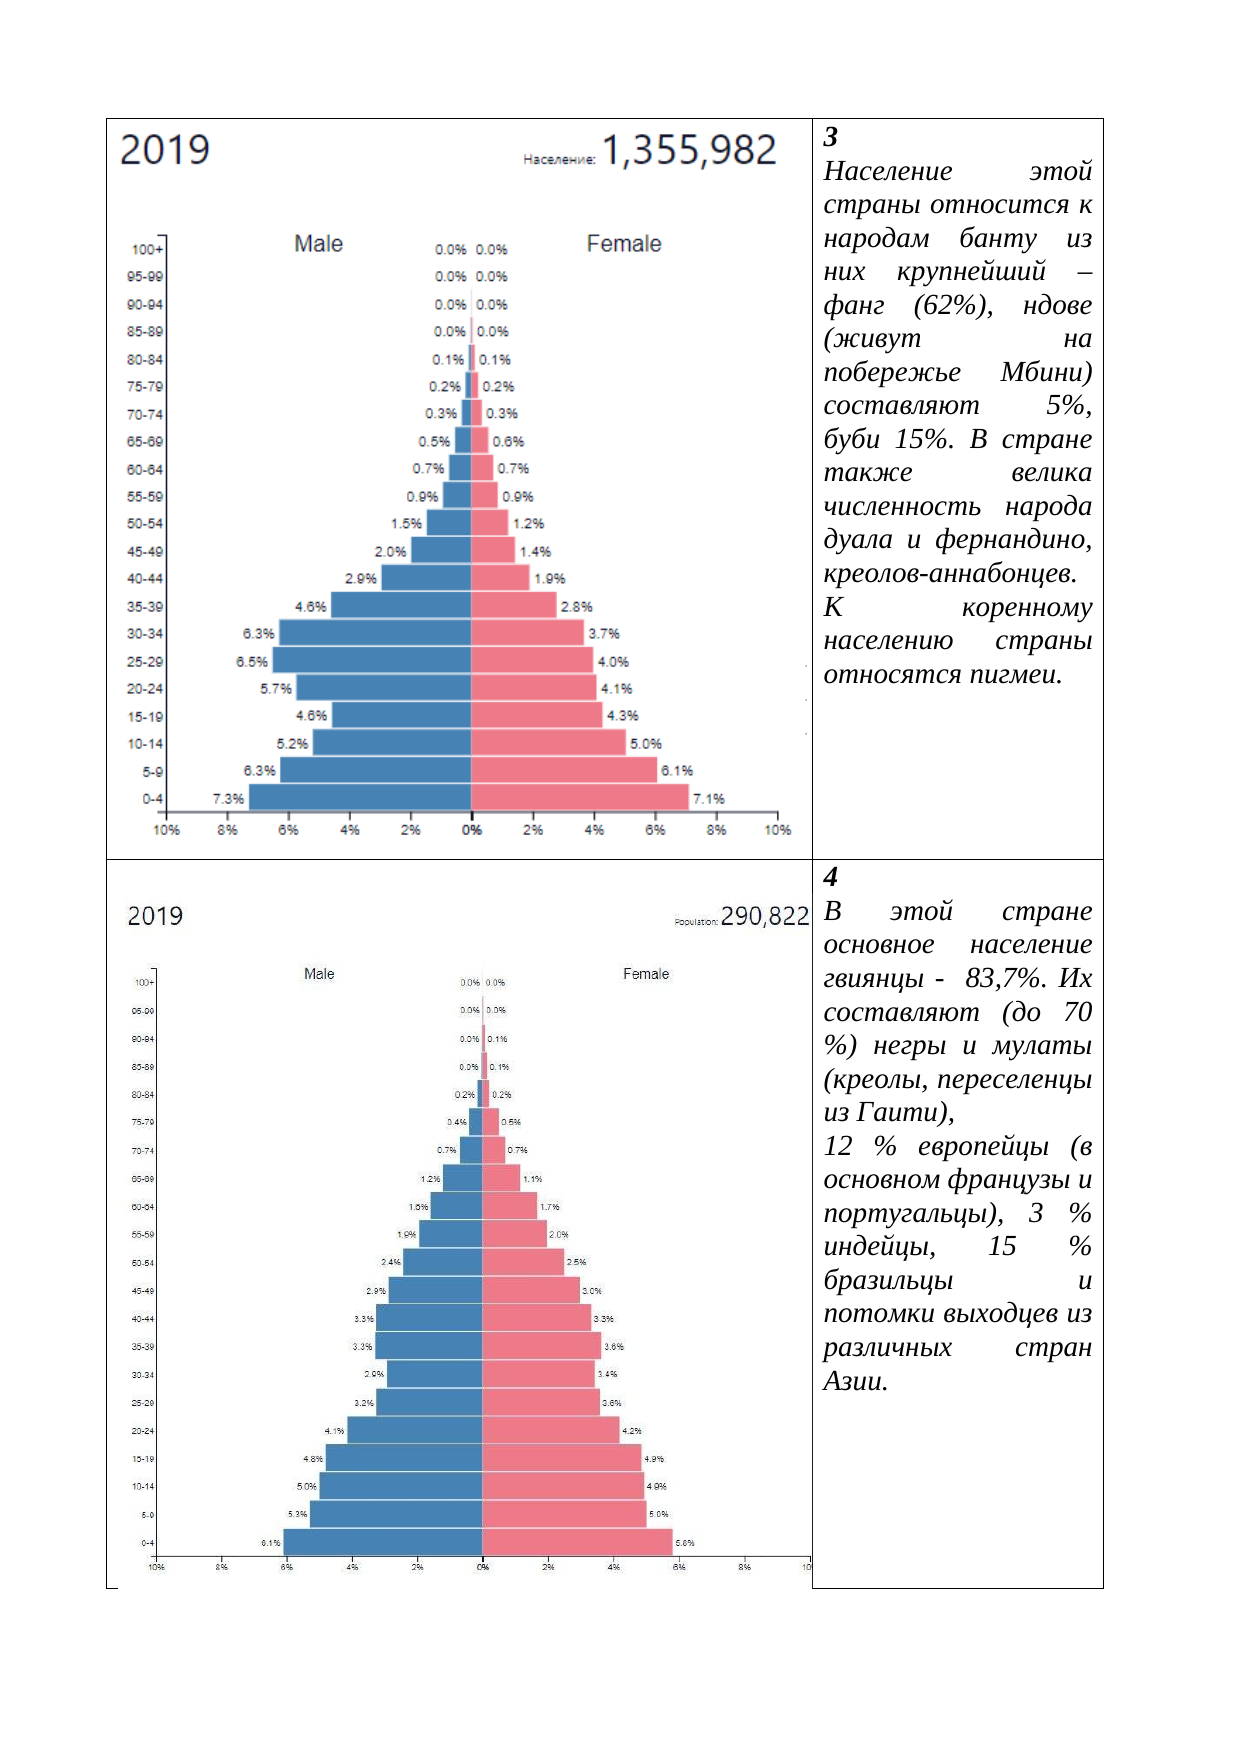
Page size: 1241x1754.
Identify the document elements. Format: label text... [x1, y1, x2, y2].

table_cell [107, 119, 118, 858]
table_cell [107, 860, 812, 1588]
picture [118, 119, 807, 859]
picture [118, 893, 813, 1589]
table_cell 4 В этой стране основное население гвиянцы - 83,7%. Их составляют (до 70 %) негры и мулаты (креолы, переселенцы из Гаити), 12 % европейцы (в основном французы и португальцы), 3 % индейцы, 15 % бразильцы и потомки выходцев из различных стран Азии. [813, 860, 1103, 1588]
table_cell [807, 119, 812, 858]
table_cell 3 Население этой страны относится к народам банту из них крупнейший – фанг (62%), ндове (живут на побережье Мбини) составляют 5%, буби 15%. В стране также велика численность народа дуала и фернандино, креолов-аннабонцев. К коренному населению страны относятся пигмеи. [813, 119, 1103, 858]
